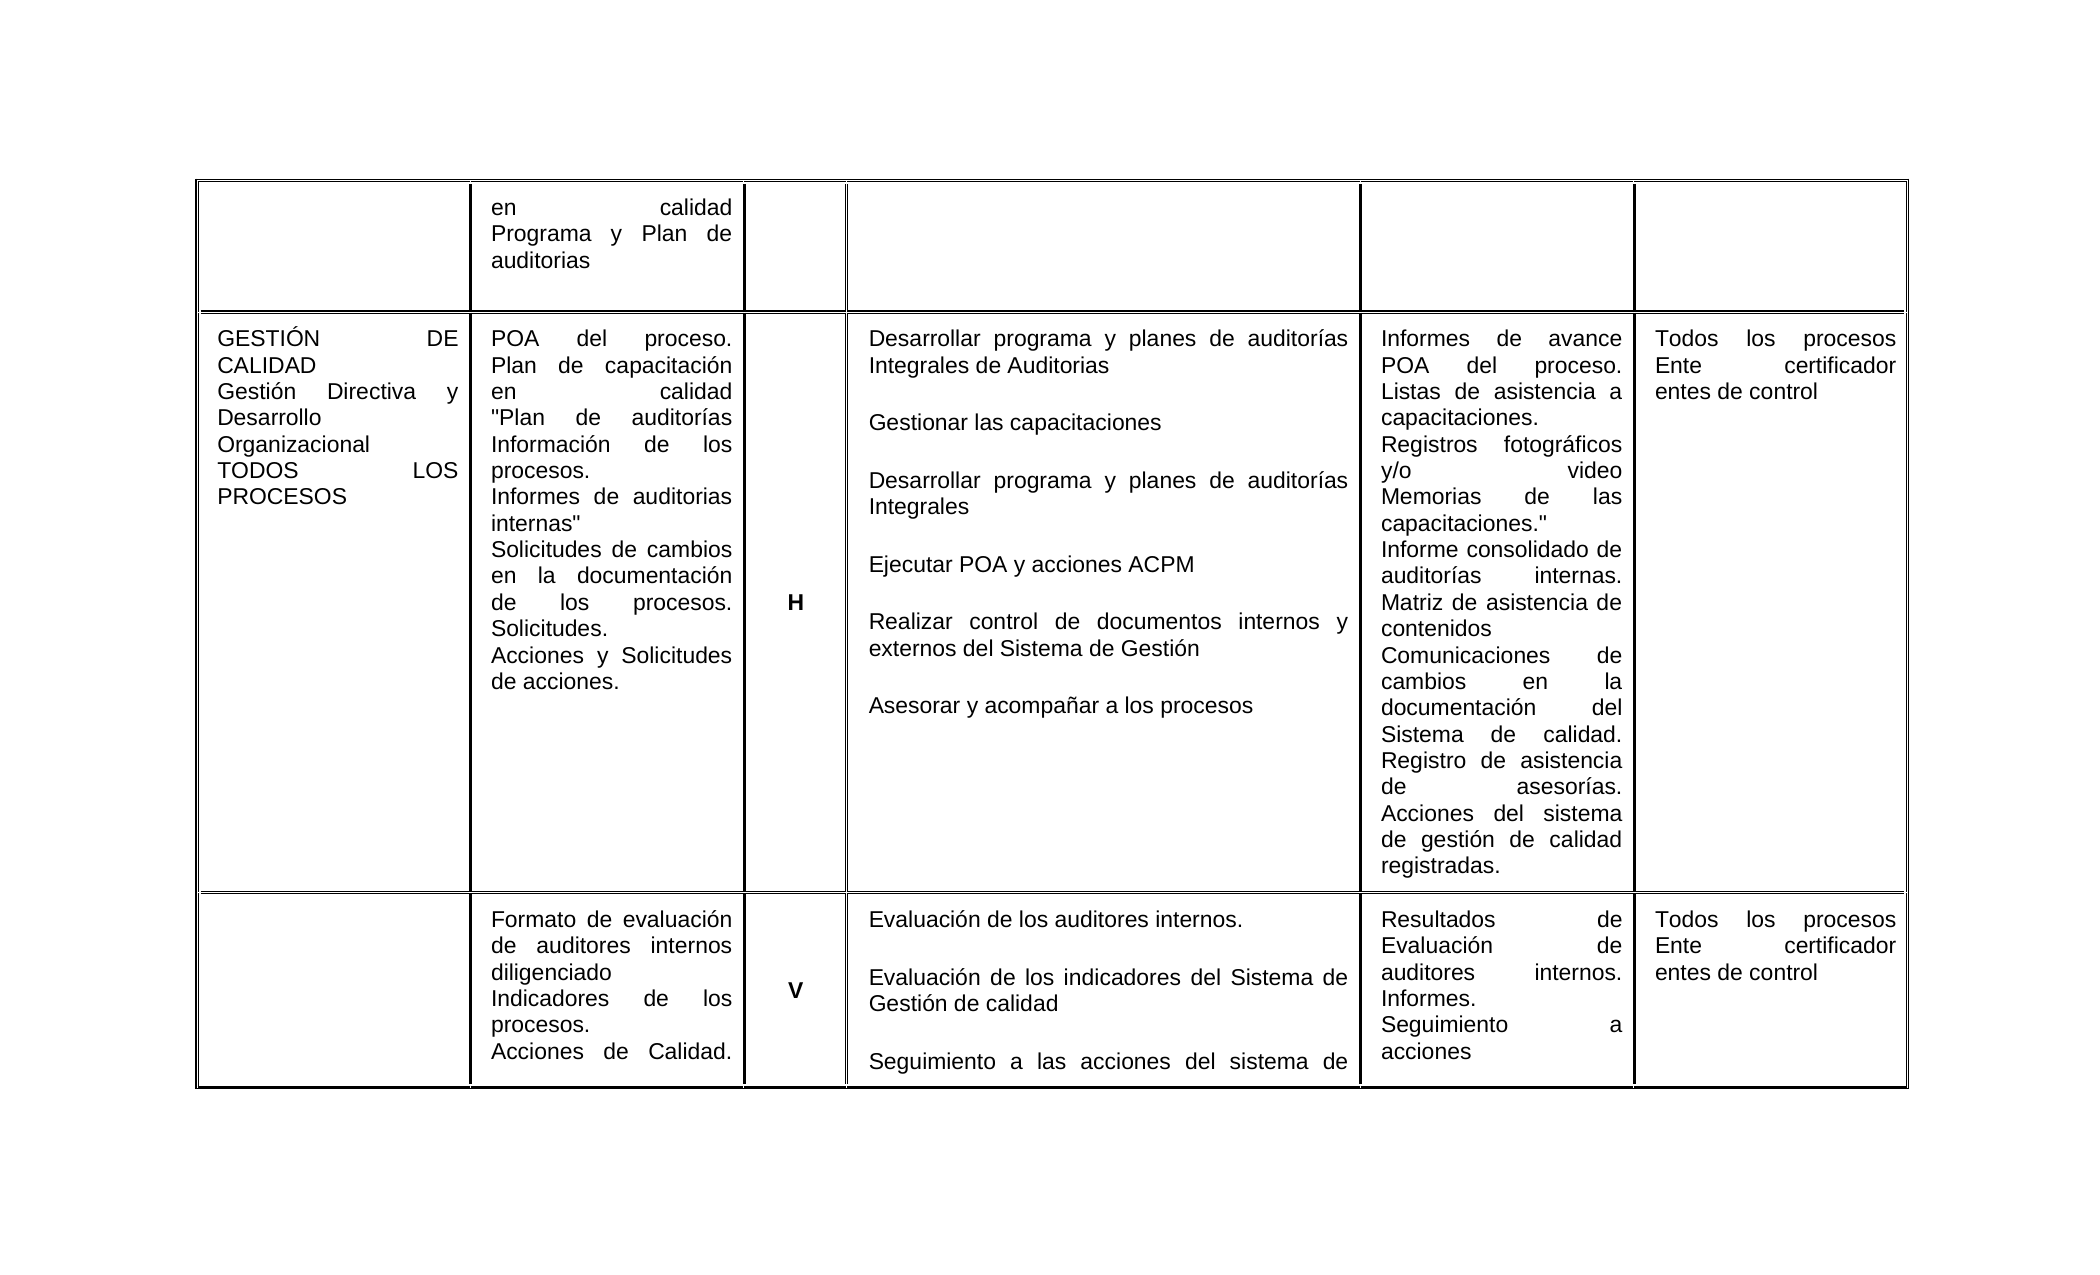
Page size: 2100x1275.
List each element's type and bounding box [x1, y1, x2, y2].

table_cell [197, 180, 1907, 1088]
